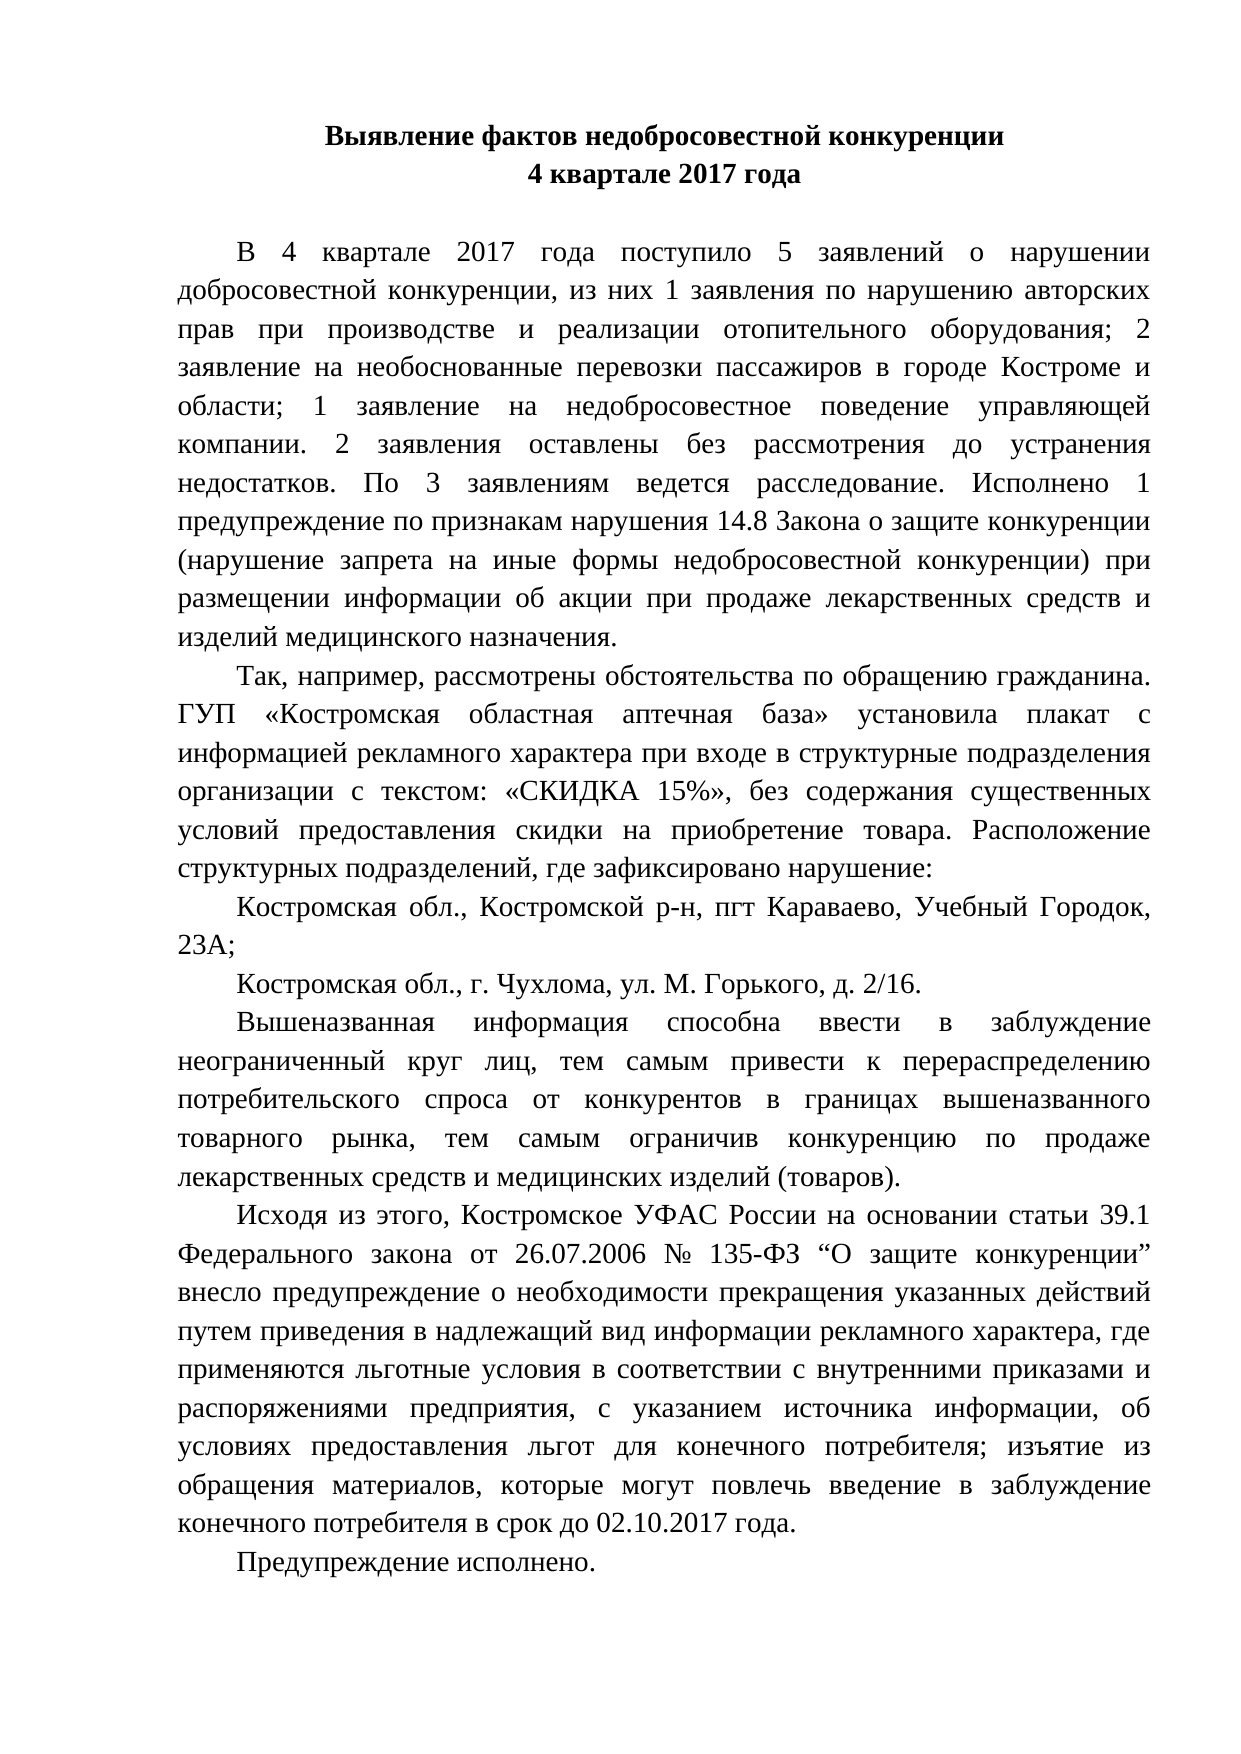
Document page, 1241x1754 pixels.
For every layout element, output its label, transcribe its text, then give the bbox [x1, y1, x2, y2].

text Костромская обл., Костромской р-н, пгт Караваево, Учебный Городок, 23А; [177, 889, 1152, 961]
text Костромская обл., г. Чухлома, ул. М. Горького, д. 2/16. [177, 966, 1152, 999]
text Предупреждение исполнено. [177, 1544, 1152, 1578]
text 4 квартале 2017 года [177, 157, 1152, 190]
text Так, например, рассмотрены обстоятельства по обращению гражданина. ГУП «Костромская областная аптечная база» установила плакат с информацией рекламного характера при входе в структурные подразделения организации с текстом: «СКИДКА 15%», без содержания существенных условий предоставления скидки на приобретение товара. Расположение структурных подразделений, где зафиксировано нарушение: [177, 658, 1152, 884]
text Выявление фактов недобросовестной конкуренции [177, 118, 1152, 152]
text Исходя из этого, Костромское УФАС России на основании статьи 39.1 Федерального закона от 26.07.2006 № 135-ФЗ “О защите конкуренции” внесло предупреждение о необходимости прекращения указанных действий путем приведения в надлежащий вид информации рекламного характера, где применяются льготные условия в соответствии с внутренними приказами и распоряжениями предприятия, с указанием источника информации, об условиях предоставления льгот для конечного потребителя; изъятие из обращения материалов, которые могут повлечь введение в заблуждение конечного потребителя в срок до 02.10.2017 года. [177, 1197, 1152, 1539]
text Вышеназванная информация способна ввести в заблуждение неограниченный круг лиц, тем самым привести к перераспределению потребительского спроса от конкурентов в границах вышеназванного товарного рынка, тем самым ограничив конкуренцию по продаже лекарственных средств и медицинских изделий (товаров). [177, 1004, 1152, 1192]
text В 4 квартале 2017 года поступило 5 заявлений о нарушении добросовестной конкуренции, из них 1 заявления по нарушению авторских прав при производстве и реализации отопительного оборудования; 2 заявление на необоснованные перевозки пассажиров в городе Костроме и области; 1 заявление на недобросовестное поведение управляющей компании. 2 заявления оставлены без рассмотрения до устранения недостатков. По 3 заявлениям ведется расследование. Исполнено 1 предупреждение по признакам нарушения 14.8 Закона о защите конкуренции (нарушение запрета на иные формы недобросовестной конкуренции) при размещении информации об акции при продаже лекарственных средств и изделий медицинского назначения. [177, 234, 1152, 653]
